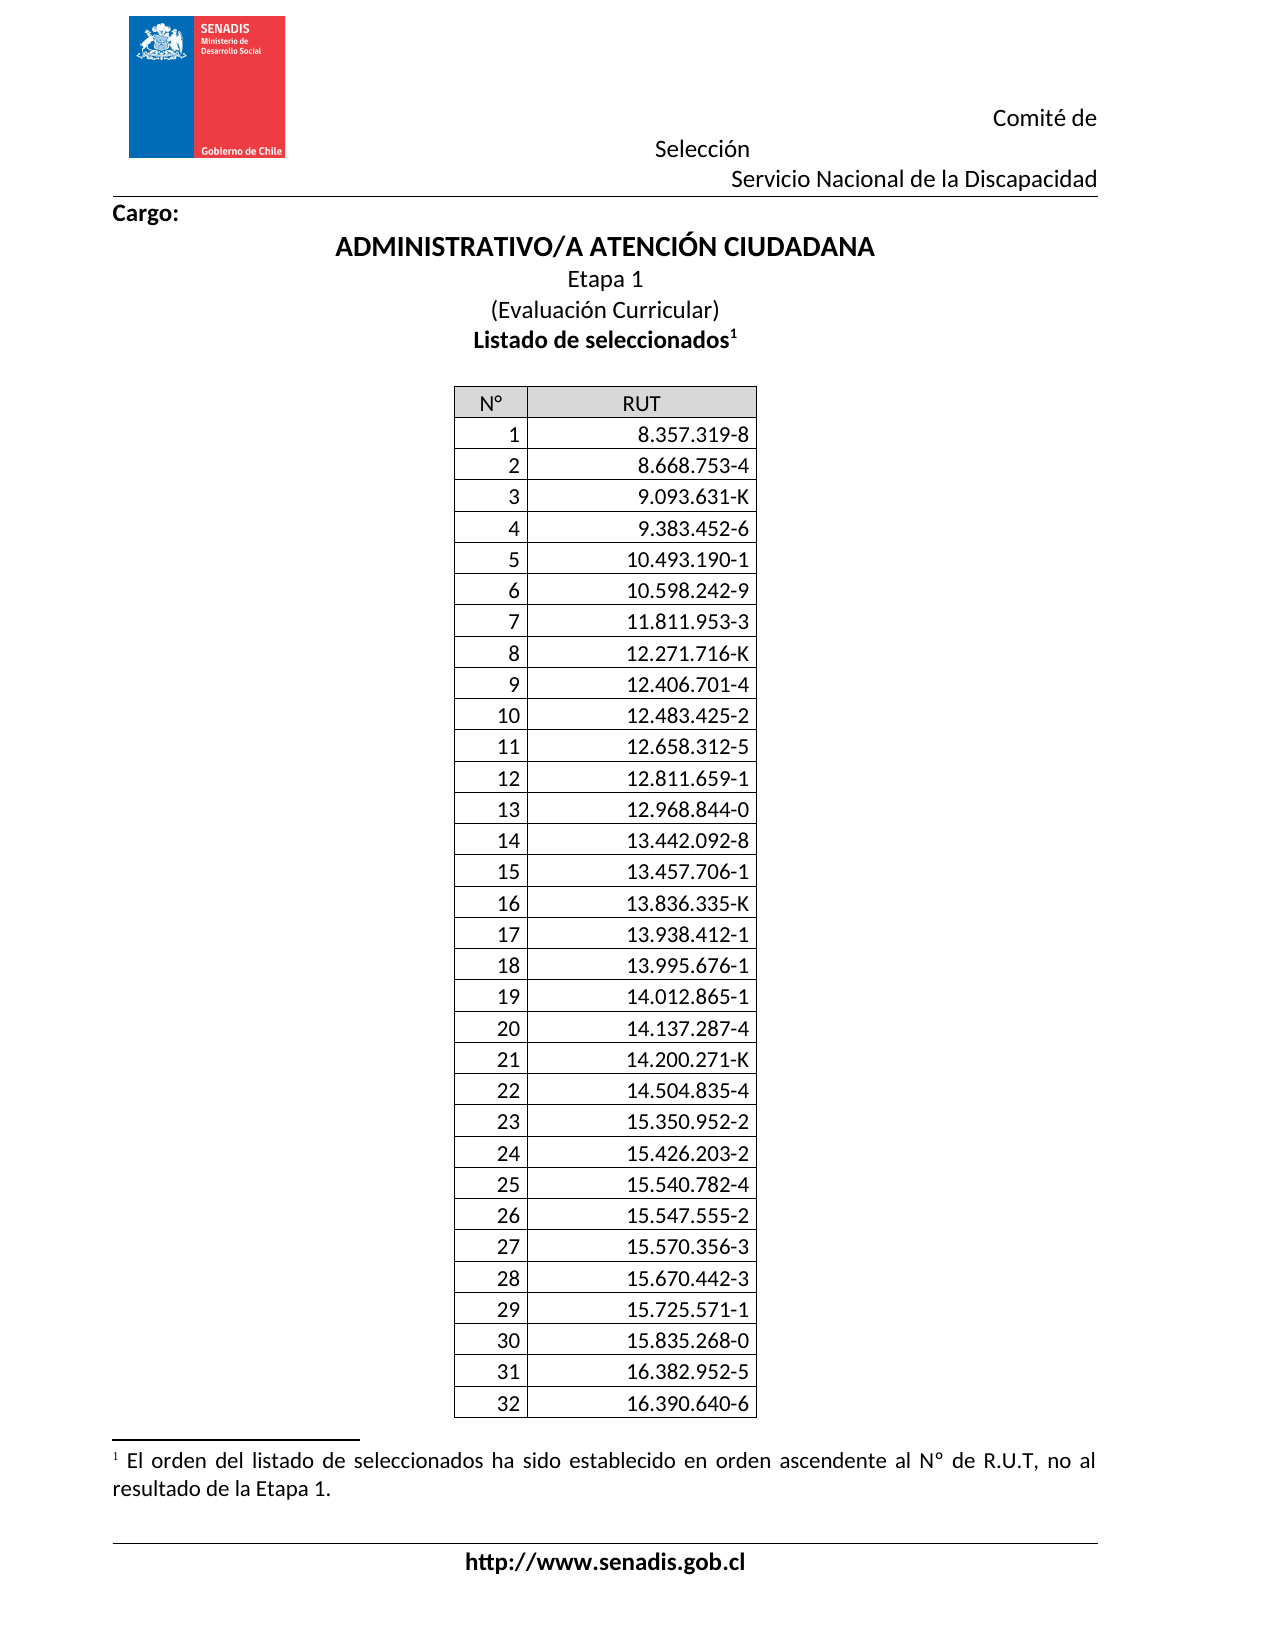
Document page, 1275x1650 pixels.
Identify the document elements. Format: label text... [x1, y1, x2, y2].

text Cargo: [112, 197, 1098, 228]
table_cell 12.658.312-5 [528, 730, 756, 761]
table_cell 6 [455, 574, 527, 604]
table_cell 5 [455, 543, 527, 573]
table_cell 30 [455, 1324, 527, 1354]
table_cell 11 [455, 730, 527, 761]
table_cell 10.598.242-9 [528, 574, 756, 604]
table_cell 14.504.835-4 [528, 1074, 756, 1104]
table_cell 25 [455, 1168, 527, 1198]
table_cell 9.093.631-K [528, 480, 756, 511]
table_cell 16.390.640-6 [528, 1387, 756, 1417]
table_cell 15.547.555-2 [528, 1199, 756, 1229]
table_cell 15.835.268-0 [528, 1324, 756, 1354]
picture [129, 16, 285, 157]
table_cell 23 [455, 1105, 527, 1136]
text ADMINISTRATIVO/A ATENCIÓN CIUDADANA [112, 228, 1098, 263]
table_cell 1 [455, 418, 527, 448]
table_cell 12.483.425-2 [528, 699, 756, 729]
table_cell 15 [455, 855, 527, 886]
table_cell 14.200.271-K [528, 1043, 756, 1073]
table_cell 17 [455, 918, 527, 948]
text (Evaluación Curricular) [112, 294, 1098, 324]
table_cell 9.383.452-6 [528, 512, 756, 542]
table_cell 3 [455, 480, 527, 511]
table_cell 12.811.659-1 [528, 762, 756, 792]
table_cell 12.406.701-4 [528, 668, 756, 698]
table_cell 15.725.571-1 [528, 1293, 756, 1323]
table_cell 26 [455, 1199, 527, 1229]
table_cell 7 [455, 605, 527, 636]
table_cell 31 [455, 1355, 527, 1386]
table_cell 15.426.203-2 [528, 1137, 756, 1167]
table_cell 29 [455, 1293, 527, 1323]
table_cell 8.668.753-4 [528, 449, 756, 479]
table_cell 19 [455, 980, 527, 1011]
table_cell 15.540.782-4 [528, 1168, 756, 1198]
table_cell 24 [455, 1137, 527, 1167]
table_cell 12 [455, 762, 527, 792]
table_cell 14.012.865-1 [528, 980, 756, 1011]
table_header N° [455, 387, 527, 417]
table_cell 13.457.706-1 [528, 855, 756, 886]
table_cell 18 [455, 949, 527, 979]
table_cell 14.137.287-4 [528, 1012, 756, 1042]
table_cell 16 [455, 887, 527, 917]
table_cell 16.382.952-5 [528, 1355, 756, 1386]
table_cell 12.968.844-0 [528, 793, 756, 823]
table_cell 13 [455, 793, 527, 823]
table_cell 10.493.190-1 [528, 543, 756, 573]
table_cell 8 [455, 637, 527, 667]
text Etapa 1 [112, 263, 1098, 294]
table_cell 10 [455, 699, 527, 729]
table_cell 12.271.716-K [528, 637, 756, 667]
table_cell 27 [455, 1230, 527, 1261]
table_cell 20 [455, 1012, 527, 1042]
table_cell 13.442.092-8 [528, 824, 756, 854]
table_cell 13.836.335-K [528, 887, 756, 917]
table_cell 8.357.319-8 [528, 418, 756, 448]
table_cell 14 [455, 824, 527, 854]
table_cell 4 [455, 512, 527, 542]
table_cell 32 [455, 1387, 527, 1417]
table_cell 15.670.442-3 [528, 1262, 756, 1292]
table_cell 13.938.412-1 [528, 918, 756, 948]
table_cell 13.995.676-1 [528, 949, 756, 979]
table_cell 15.570.356-3 [528, 1230, 756, 1261]
table_cell 28 [455, 1262, 527, 1292]
table_cell 11.811.953-3 [528, 605, 756, 636]
table_header RUT [528, 387, 756, 417]
table_cell 9 [455, 668, 527, 698]
table_cell 22 [455, 1074, 527, 1104]
table_cell 21 [455, 1043, 527, 1073]
table_cell 15.350.952-2 [528, 1105, 756, 1136]
text Listado de seleccionados [112, 324, 1098, 355]
table_cell 2 [455, 449, 527, 479]
